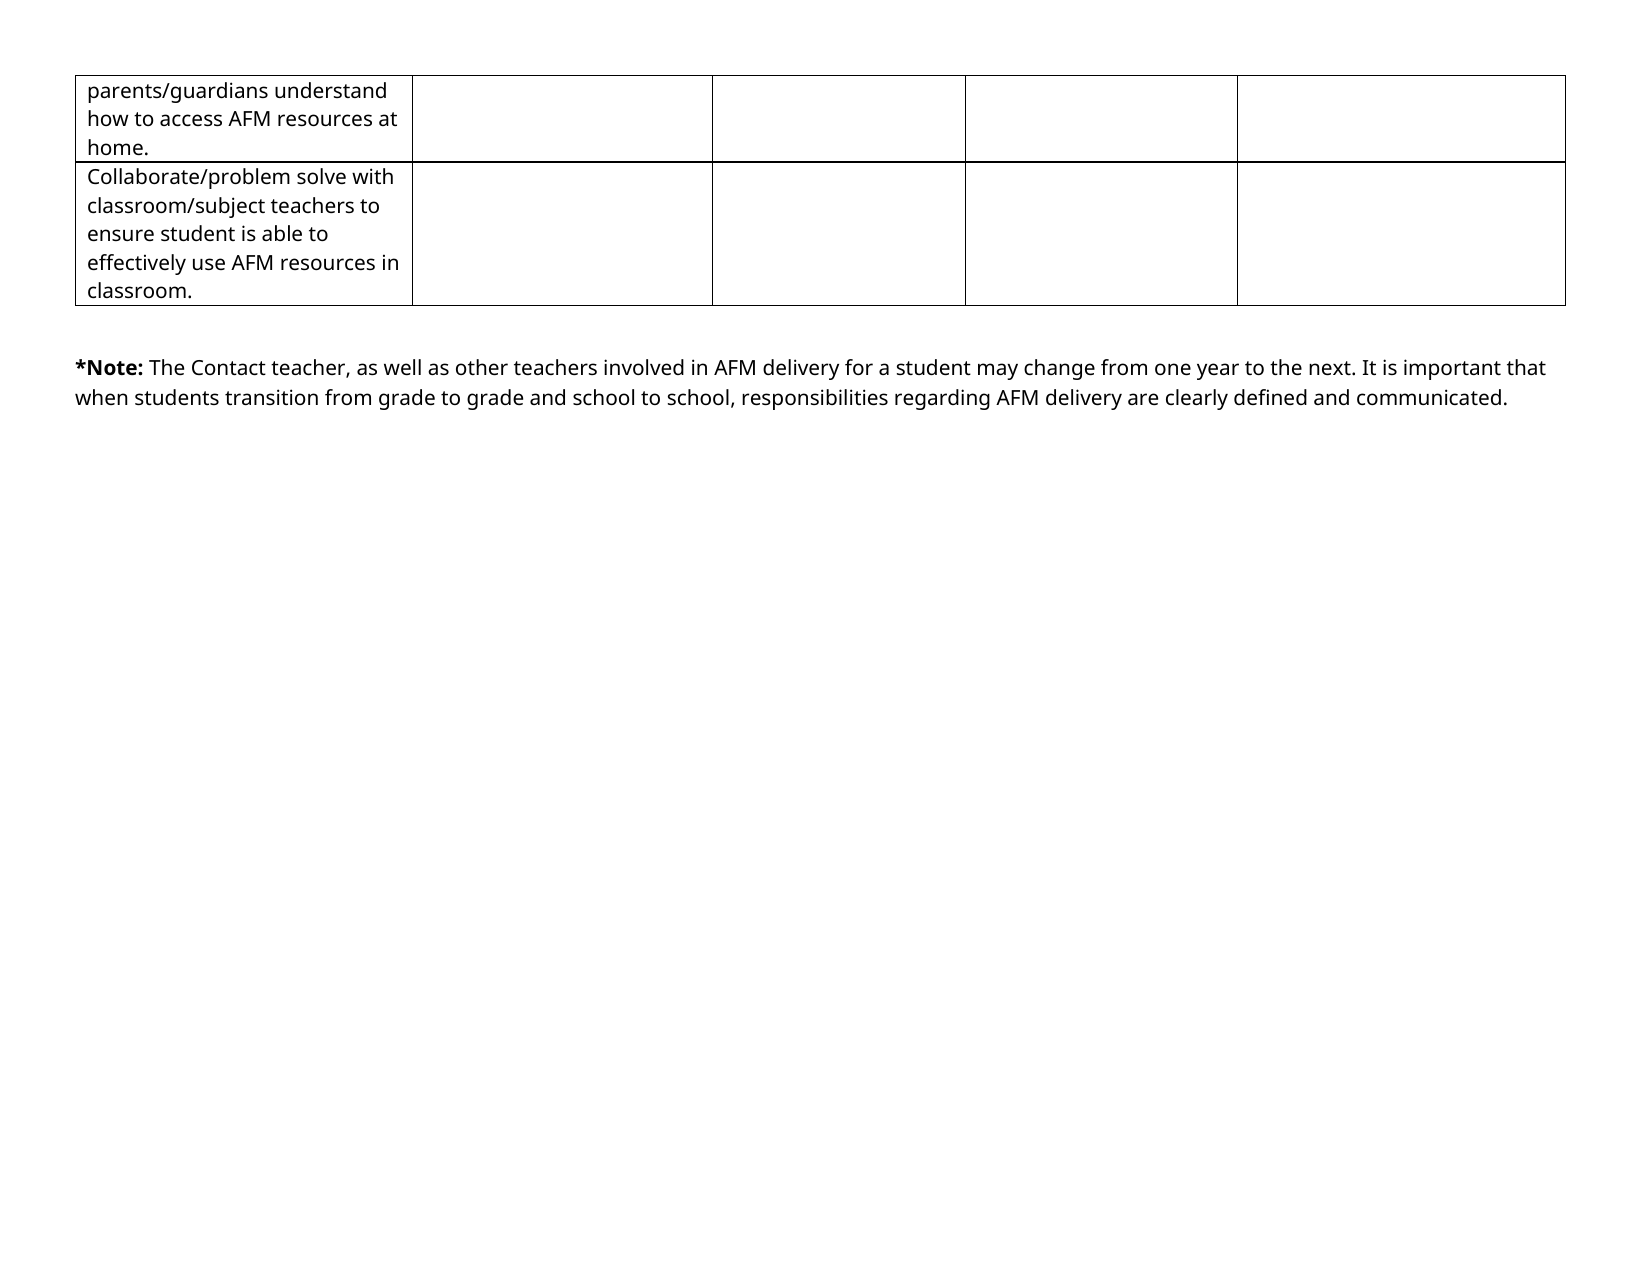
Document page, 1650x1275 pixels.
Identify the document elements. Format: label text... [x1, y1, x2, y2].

text *Note: The Contact teacher, as well as other teachers involved in AFM delivery for a student may change from one year to the next. It is important that when students transition from grade to grade and school to school, responsibilities regarding AFM delivery are clearly defined and communicated. [75, 353, 1575, 412]
table_cell [966, 76, 1237, 161]
table_cell [1238, 76, 1565, 161]
table_cell [713, 76, 965, 161]
table_cell [413, 76, 712, 161]
table_cell [413, 163, 712, 304]
table_cell [966, 163, 1237, 304]
table_cell [713, 163, 965, 304]
table_cell Collaborate/problem solve with classroom/subject teachers to ensure student is able to effectively use AFM resources in classroom. [76, 163, 412, 304]
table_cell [76, 76, 412, 161]
table_cell [1238, 163, 1565, 304]
